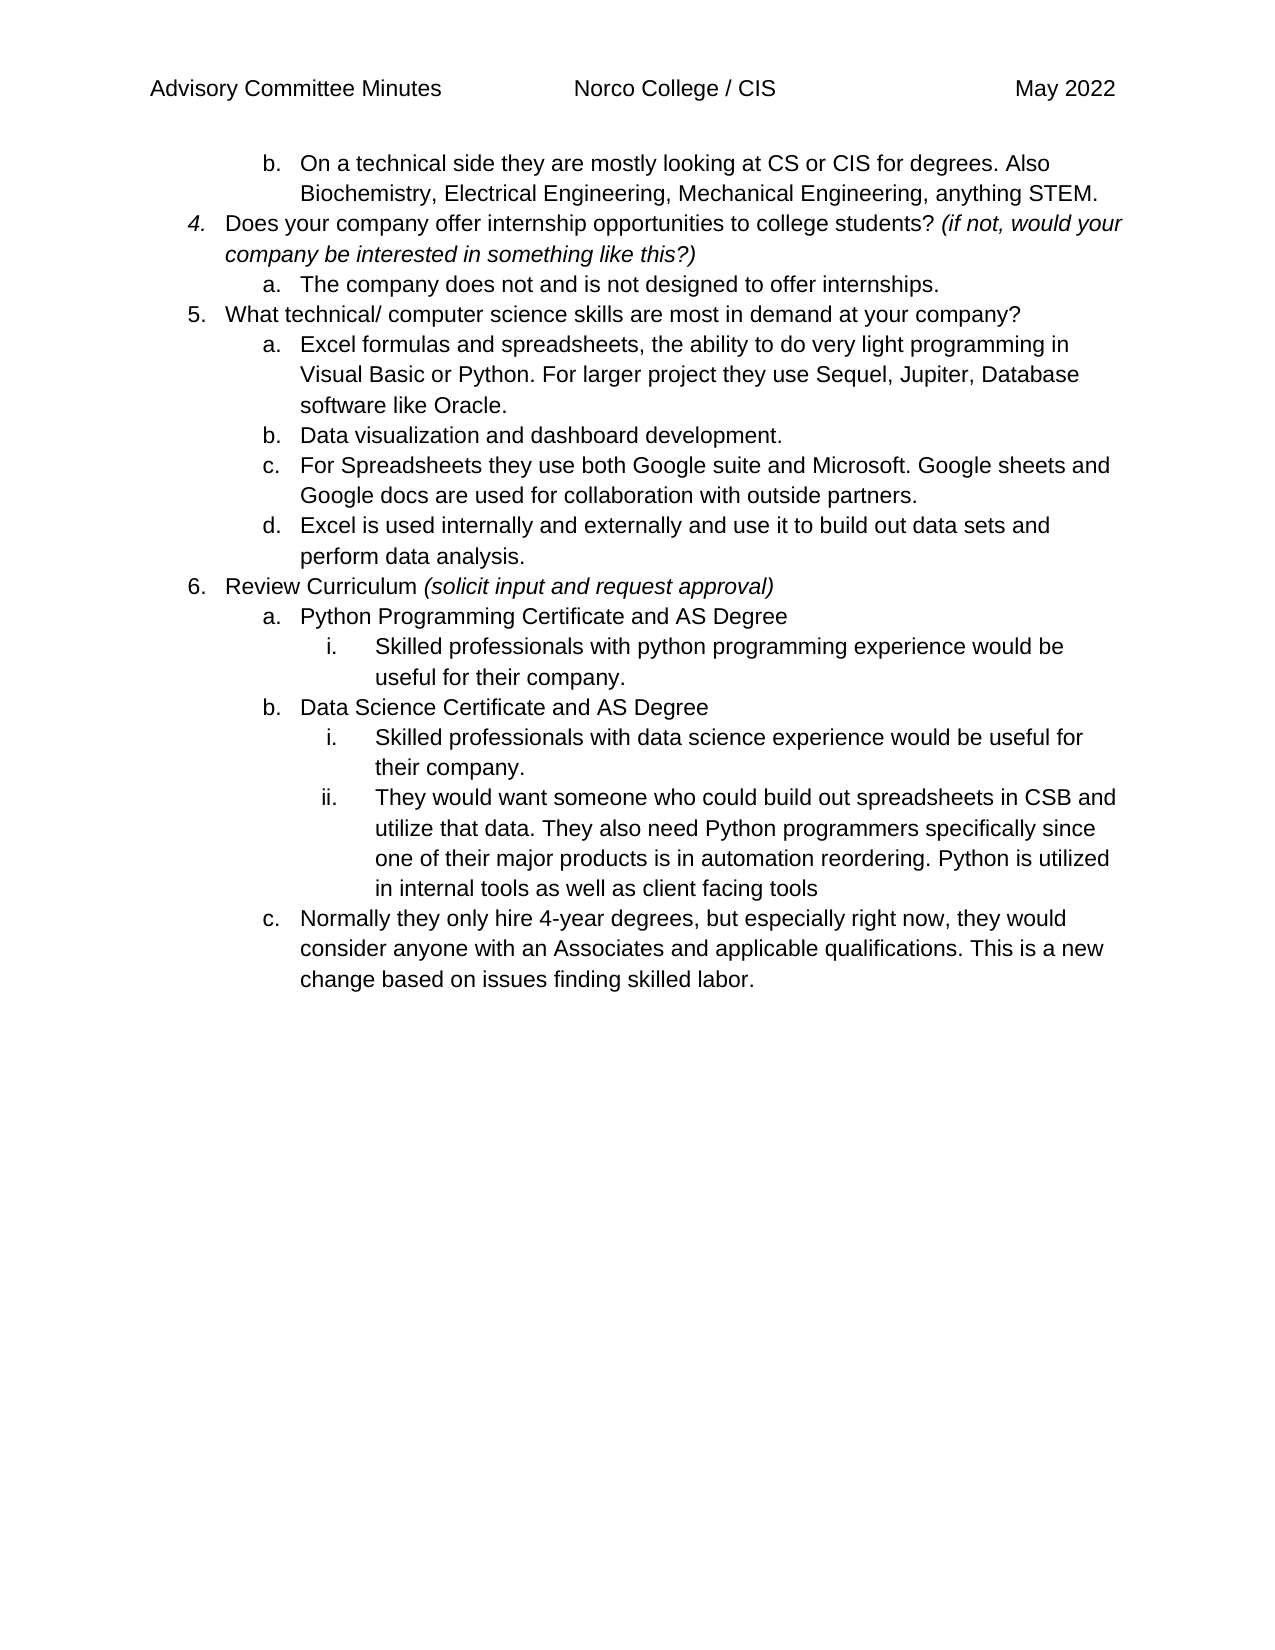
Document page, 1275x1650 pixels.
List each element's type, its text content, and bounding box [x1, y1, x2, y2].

list What technical/ computer science skills are most in demand at your company? [187, 301, 1125, 327]
list For Spreadsheets they use both Google suite and Microsoft. Google sheets and Google docs are used for collaboration with outside partners. [262, 452, 1125, 509]
list Data Science Certificate and AS Degree [262, 694, 1125, 720]
list Skilled professionals with data science experience would be useful for their company. [337, 724, 1125, 781]
list Review Curriculum (solicit input and request approval) [187, 573, 1125, 599]
list They would want someone who could build out spreadsheets in CSB and utilize that data. They also need Python programmers specifically since one of their major products is in automation reordering. Python is utilized in internal tools as well as client facing tools [337, 784, 1125, 901]
list Excel formulas and spreadsheets, the ability to do very light programming in Visual Basic or Python. For larger project they use Sequel, Jupiter, Database software like Oracle. [262, 331, 1125, 418]
list Data visualization and dashboard development. [262, 422, 1125, 448]
list On a technical side they are mostly looking at CS or CIS for degrees. Also Biochemistry, Electrical Engineering, Mechanical Engineering, anything STEM. [262, 150, 1125, 207]
list Skilled professionals with python programming experience would be useful for their company. [337, 633, 1125, 690]
list Does your company offer internship opportunities to college students? (if not, would your company be interested in something like this?) [187, 210, 1125, 267]
list The company does not and is not designed to offer internships. [262, 271, 1125, 297]
list Normally they only hire 4-year degrees, but especially right now, they would consider anyone with an Associates and applicable qualifications. This is a new change based on issues finding skilled labor. [262, 905, 1125, 992]
list Python Programming Certificate and AS Degree [262, 603, 1125, 629]
list Excel is used internally and externally and use it to build out data sets and perform data analysis. [262, 512, 1125, 569]
